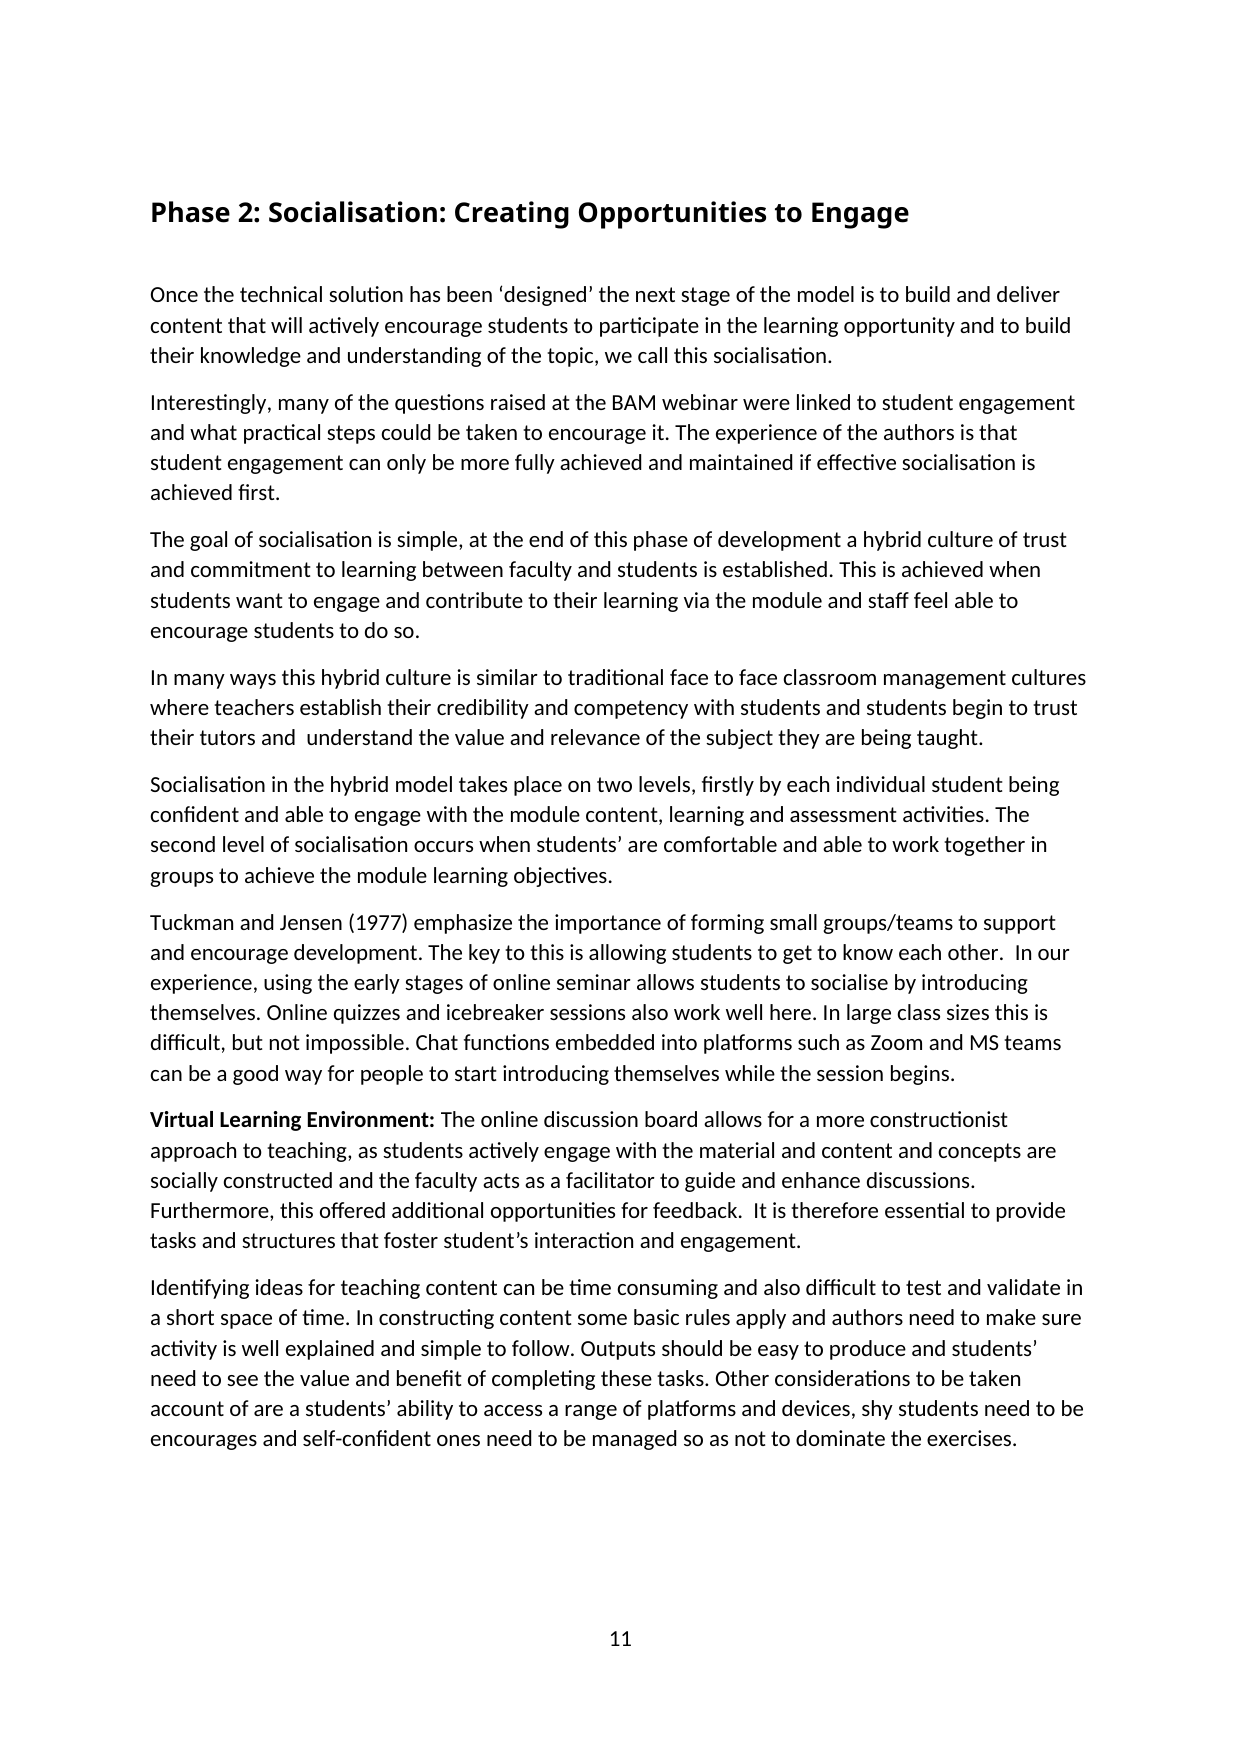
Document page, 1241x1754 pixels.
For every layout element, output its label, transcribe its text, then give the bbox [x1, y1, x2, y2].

text Socialisation in the hybrid model takes place on two levels, firstly by each individual student being confident and able to engage with the module content, learning and assessment activities. The second level of socialisation occurs when students’ are comfortable and able to work together in groups to achieve the module learning objectives. [150, 770, 1090, 889]
text In many ways this hybrid culture is similar to traditional face to face classroom management cultures where teachers establish their credibility and competency with students and students begin to trust their tutors and understand the value and relevance of the subject they are being taught. [150, 663, 1090, 751]
text Once the technical solution has been ‘designed’ the next stage of the model is to build and deliver content that will actively encourage students to participate in the learning opportunity and to build their knowledge and understanding of the topic, we call this socialisation. [150, 281, 1090, 369]
text Interestingly, many of the questions raised at the BAM webinar were linked to student engagement and what practical steps could be taken to encourage it. The experience of the authors is that student engagement can only be more fully achieved and maintained if effective socialisation is achieved first. [150, 388, 1090, 507]
text Tuckman and Jensen (1977) emphasize the importance of forming small groups/teams to support and encourage development. The key to this is allowing students to get to know each other. In our experience, using the early stages of online seminar allows students to socialise by introducing themselves. Online quizzes and icebreaker sessions also work well here. In large class sizes this is difficult, but not impossible. Chat functions embedded into platforms such as Zoom and MS teams can be a good way for people to start introducing themselves while the session begins. [150, 908, 1090, 1087]
text Phase 2: Socialisation: Creating Opportunities to Engage [150, 194, 1090, 231]
text Virtual Learning Environment: The online discussion board allows for a more constructionist approach to teaching, as students actively engage with the material and content and concepts are socially constructed and the faculty acts as a facilitator to guide and enhance discussions. Furthermore, this offered additional opportunities for feedback. It is therefore essential to provide tasks and structures that foster student’s interaction and engagement. [150, 1106, 1090, 1254]
text Identifying ideas for teaching content can be time consuming and also difficult to test and validate in a short space of time. In constructing content some basic rules apply and authors need to make sure activity is well explained and simple to follow. Outputs should be easy to produce and students’ need to see the value and benefit of completing these tasks. Other considerations to be taken account of are a students’ ability to access a range of platforms and devices, shy students need to be encourages and self-confident ones need to be managed so as not to dominate the exercises. [150, 1273, 1090, 1452]
text The goal of socialisation is simple, at the end of this phase of development a hybrid culture of trust and commitment to learning between faculty and students is established. This is achieved when students want to engage and contribute to their learning via the module and staff feel able to encourage students to do so. [150, 525, 1090, 644]
